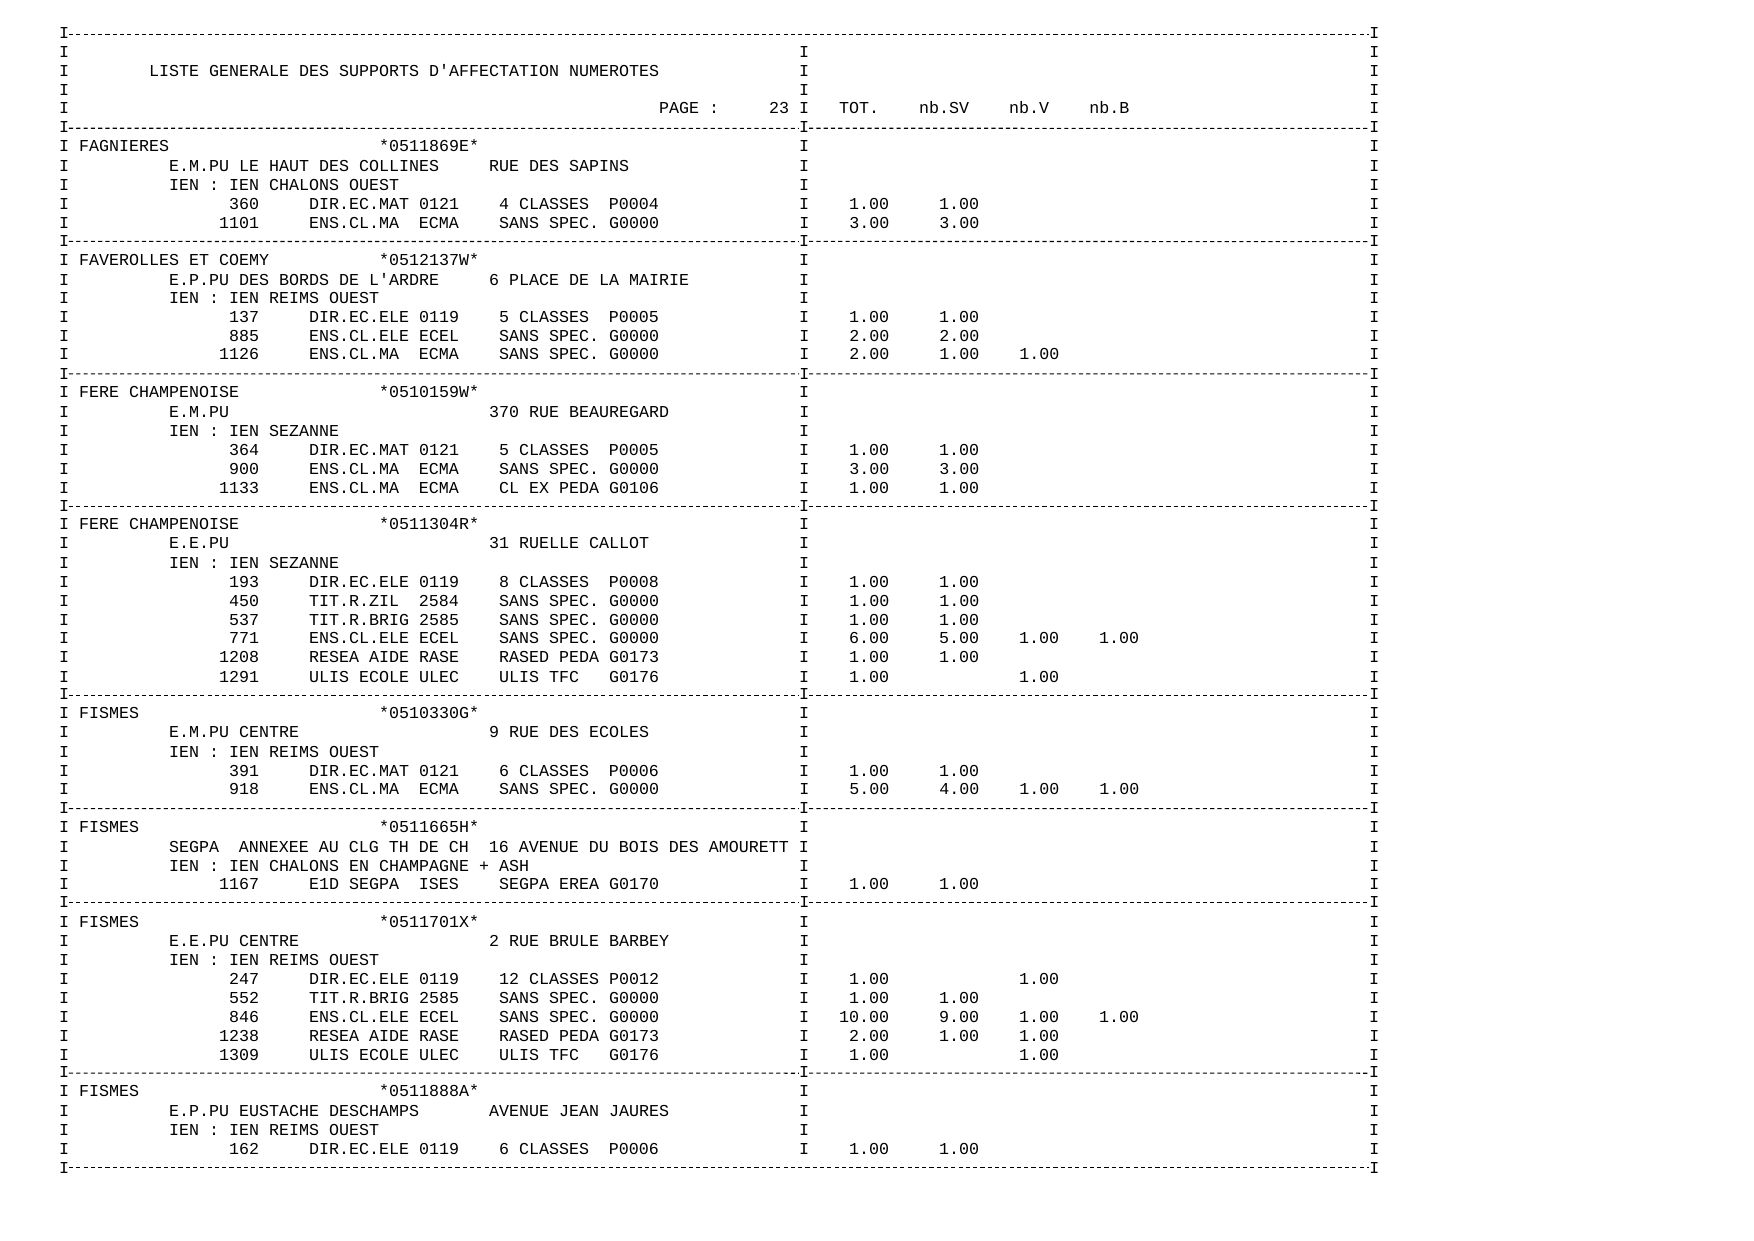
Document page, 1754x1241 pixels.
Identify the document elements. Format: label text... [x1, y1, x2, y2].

text I 162 DIR.EC.ELE 0119 6 CLASSES P0006 I 1.00 1.00 I [59, 1139, 1581, 1158]
text I E.P.PU DES BORDS DE L'ARDRE 6 PLACE DE LA MAIRIE I I [59, 270, 1581, 289]
text I E.E.PU CENTRE 2 RUE BRULE BARBEY I I [59, 931, 1581, 950]
text I IEN : IEN REIMS OUEST I I [59, 742, 1581, 761]
text I 1238 RESEA AIDE RASE RASED PEDA G0173 I 2.00 1.00 1.00 I [59, 1026, 1581, 1045]
text I 247 DIR.EC.ELE 0119 12 CLASSES P0012 I 1.00 1.00 I [59, 969, 1581, 988]
text I E.M.PU LE HAUT DES COLLINES RUE DES SAPINS I I [59, 157, 1581, 176]
text I IEN : IEN REIMS OUEST I I [59, 289, 1581, 308]
text I FISMES *0511701X* I I [59, 913, 1581, 931]
text I I I I FISMES *0511888A* I I [59, 1064, 1379, 1102]
text I I [59, 1158, 1581, 1177]
text I IEN : IEN SEZANNE I I [59, 421, 1581, 440]
text I 552 TIT.R.BRIG 2585 SANS SPEC. G0000 I 1.00 1.00 I [59, 988, 1581, 1007]
text I 885 ENS.CL.ELE ECEL SANS SPEC. G0000 I 2.00 2.00 I [59, 327, 1581, 346]
text I IEN : IEN REIMS OUEST I I [59, 1121, 1581, 1139]
text I IEN : IEN SEZANNE I I [59, 554, 1581, 572]
text I 537 TIT.R.BRIG 2585 SANS SPEC. G0000 I 1.00 1.00 I [59, 610, 1581, 629]
text I E.E.PU 31 RUELLE CALLOT I I [59, 535, 1581, 554]
text I E.M.PU CENTRE 9 RUE DES ECOLES I I [59, 724, 1581, 742]
text I 450 TIT.R.ZIL 2584 SANS SPEC. G0000 I 1.00 1.00 I [59, 591, 1581, 610]
text I I I [59, 365, 1581, 383]
text I IEN : IEN CHALONS EN CHAMPAGNE + ASH I I [59, 856, 1581, 875]
text I 900 ENS.CL.MA ECMA SANS SPEC. G0000 I 3.00 3.00 I [59, 459, 1581, 478]
text I 918 ENS.CL.MA ECMA SANS SPEC. G0000 I 5.00 4.00 1.00 1.00 I [59, 780, 1581, 799]
text I 193 DIR.EC.ELE 0119 8 CLASSES P0008 I 1.00 1.00 I [59, 572, 1581, 591]
text I 771 ENS.CL.ELE ECEL SANS SPEC. G0000 I 6.00 5.00 1.00 1.00 I I 1208 RESEA AIDE RASE RASED PEDA G0173 I 1.00 1.00 I [59, 629, 1379, 667]
text I I I I FISMES *0511665H* I I [59, 799, 1379, 837]
text I 137 DIR.EC.ELE 0119 5 CLASSES P0005 I 1.00 1.00 I [59, 308, 1581, 327]
text I 364 DIR.EC.MAT 0121 5 CLASSES P0005 I 1.00 1.00 I [59, 440, 1581, 459]
text I I I [59, 893, 1581, 912]
text I I I I FISMES *0510330G* I I [59, 686, 1379, 724]
text I 1101 ENS.CL.MA ECMA SANS SPEC. G0000 I 3.00 3.00 I [59, 213, 1581, 232]
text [59, 1102, 1581, 1121]
text I 1167 E1D SEGPA ISES SEGPA EREA G0170 I 1.00 1.00 I [59, 875, 1581, 893]
text I E.M.PU 370 RUE BEAUREGARD I I [59, 402, 1581, 421]
text I I I I FAGNIERES *0511869E* I I [59, 119, 1379, 157]
text I SEGPA ANNEXEE AU CLG TH DE CH 16 AVENUE DU BOIS DES AMOURETT I I [59, 837, 1581, 856]
text I I I I FAVEROLLES ET COEMY *0512137W* I I [59, 232, 1379, 270]
text I FERE CHAMPENOISE *0510159W* I I [59, 383, 1581, 402]
text I 360 DIR.EC.MAT 0121 4 CLASSES P0004 I 1.00 1.00 I [59, 194, 1581, 213]
text I 1291 ULIS ECOLE ULEC ULIS TFC G0176 I 1.00 1.00 I [59, 667, 1581, 686]
text I PAGE : 23 I TOT. nb.SV nb.V nb.B I [59, 100, 1581, 119]
text I 391 DIR.EC.MAT 0121 6 CLASSES P0006 I 1.00 1.00 I [59, 761, 1581, 780]
text I 1126 ENS.CL.MA ECMA SANS SPEC. G0000 I 2.00 1.00 1.00 I [59, 346, 1581, 365]
text I 1133 ENS.CL.MA ECMA CL EX PEDA G0106 I 1.00 1.00 I [59, 478, 1581, 497]
text I IEN : IEN REIMS OUEST I I [59, 950, 1581, 969]
text I I I I FERE CHAMPENOISE *0511304R* I I [59, 497, 1379, 535]
text I 1309 ULIS ECOLE ULEC ULIS TFC G0176 I 1.00 1.00 I [59, 1045, 1581, 1064]
text I IEN : IEN CHALONS OUEST I I [59, 176, 1581, 194]
text I 846 ENS.CL.ELE ECEL SANS SPEC. G0000 I 10.00 9.00 1.00 1.00 I [59, 1007, 1581, 1026]
